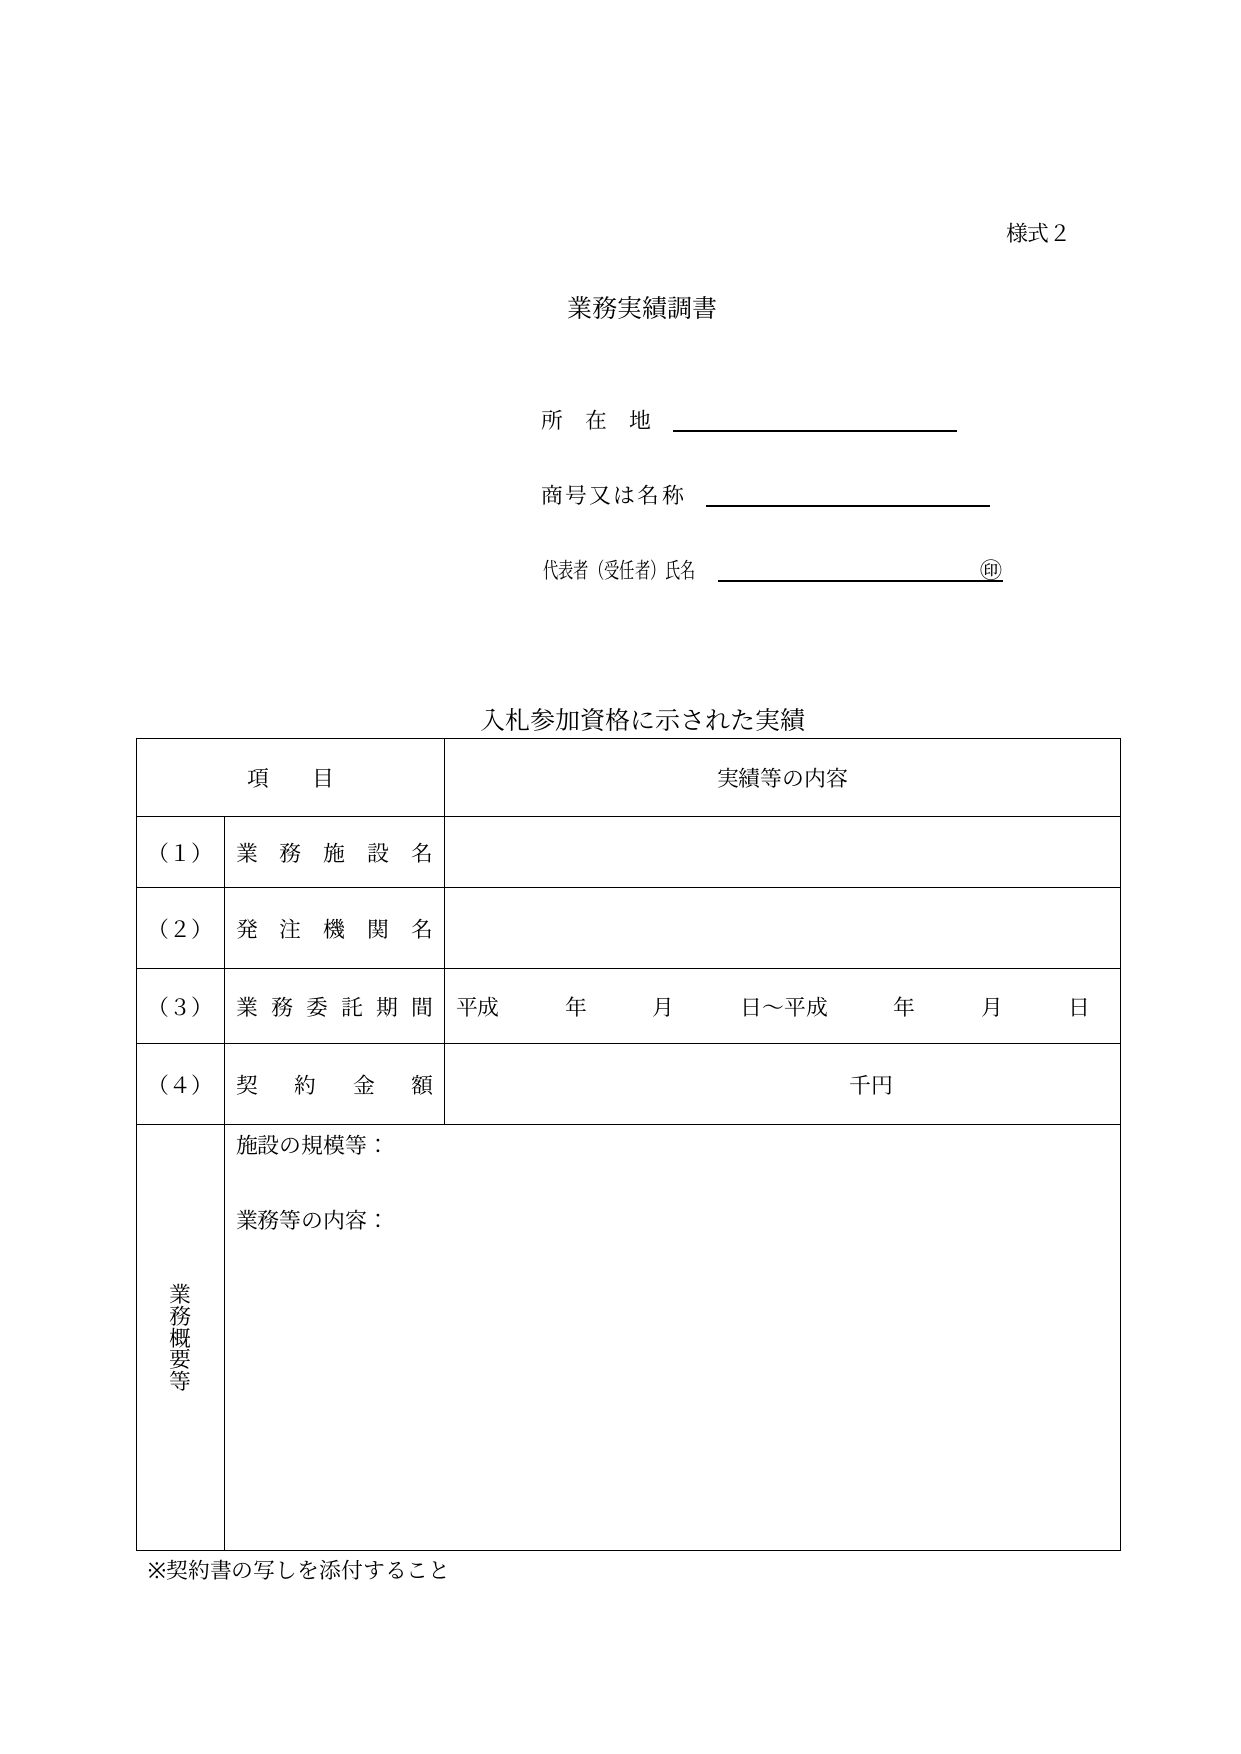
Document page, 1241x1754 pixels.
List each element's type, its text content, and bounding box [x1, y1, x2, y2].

table_cell [445, 817, 1120, 887]
table_cell 平成 年 月 日～平成 年 月 日 [445, 969, 1120, 1043]
table_cell [445, 888, 1120, 968]
table_cell 千円 [445, 1044, 1120, 1124]
table_cell （３） [137, 969, 224, 1043]
table_cell （２） [137, 888, 224, 968]
table_cell 契約金額 [225, 1044, 444, 1124]
table_cell 業務概要等 [137, 1125, 224, 1550]
table_header 実績等の内容 [445, 739, 1120, 816]
text 様式２ [148, 213, 1071, 250]
table_header 項 目 [137, 739, 444, 816]
table_cell 業務委託期間 [225, 969, 444, 1043]
text 業務実績調書 [148, 288, 1137, 325]
text 商号又は名称 [148, 475, 1137, 513]
table_cell 施設の規模等： 業務等の内容： [225, 1125, 1120, 1550]
text ※契約書の写しを添付すること [148, 1551, 1137, 1588]
table_cell 業務施設名 [225, 817, 444, 887]
text 代表者（受任者）氏名 ㊞ [148, 550, 1137, 588]
table_cell （４） [137, 1044, 224, 1124]
text 所在地 [148, 400, 1137, 438]
table_cell 発注機関名 [225, 888, 444, 968]
text 入札参加資格に示された実績 [148, 700, 1137, 738]
table_cell （１） [137, 817, 224, 887]
